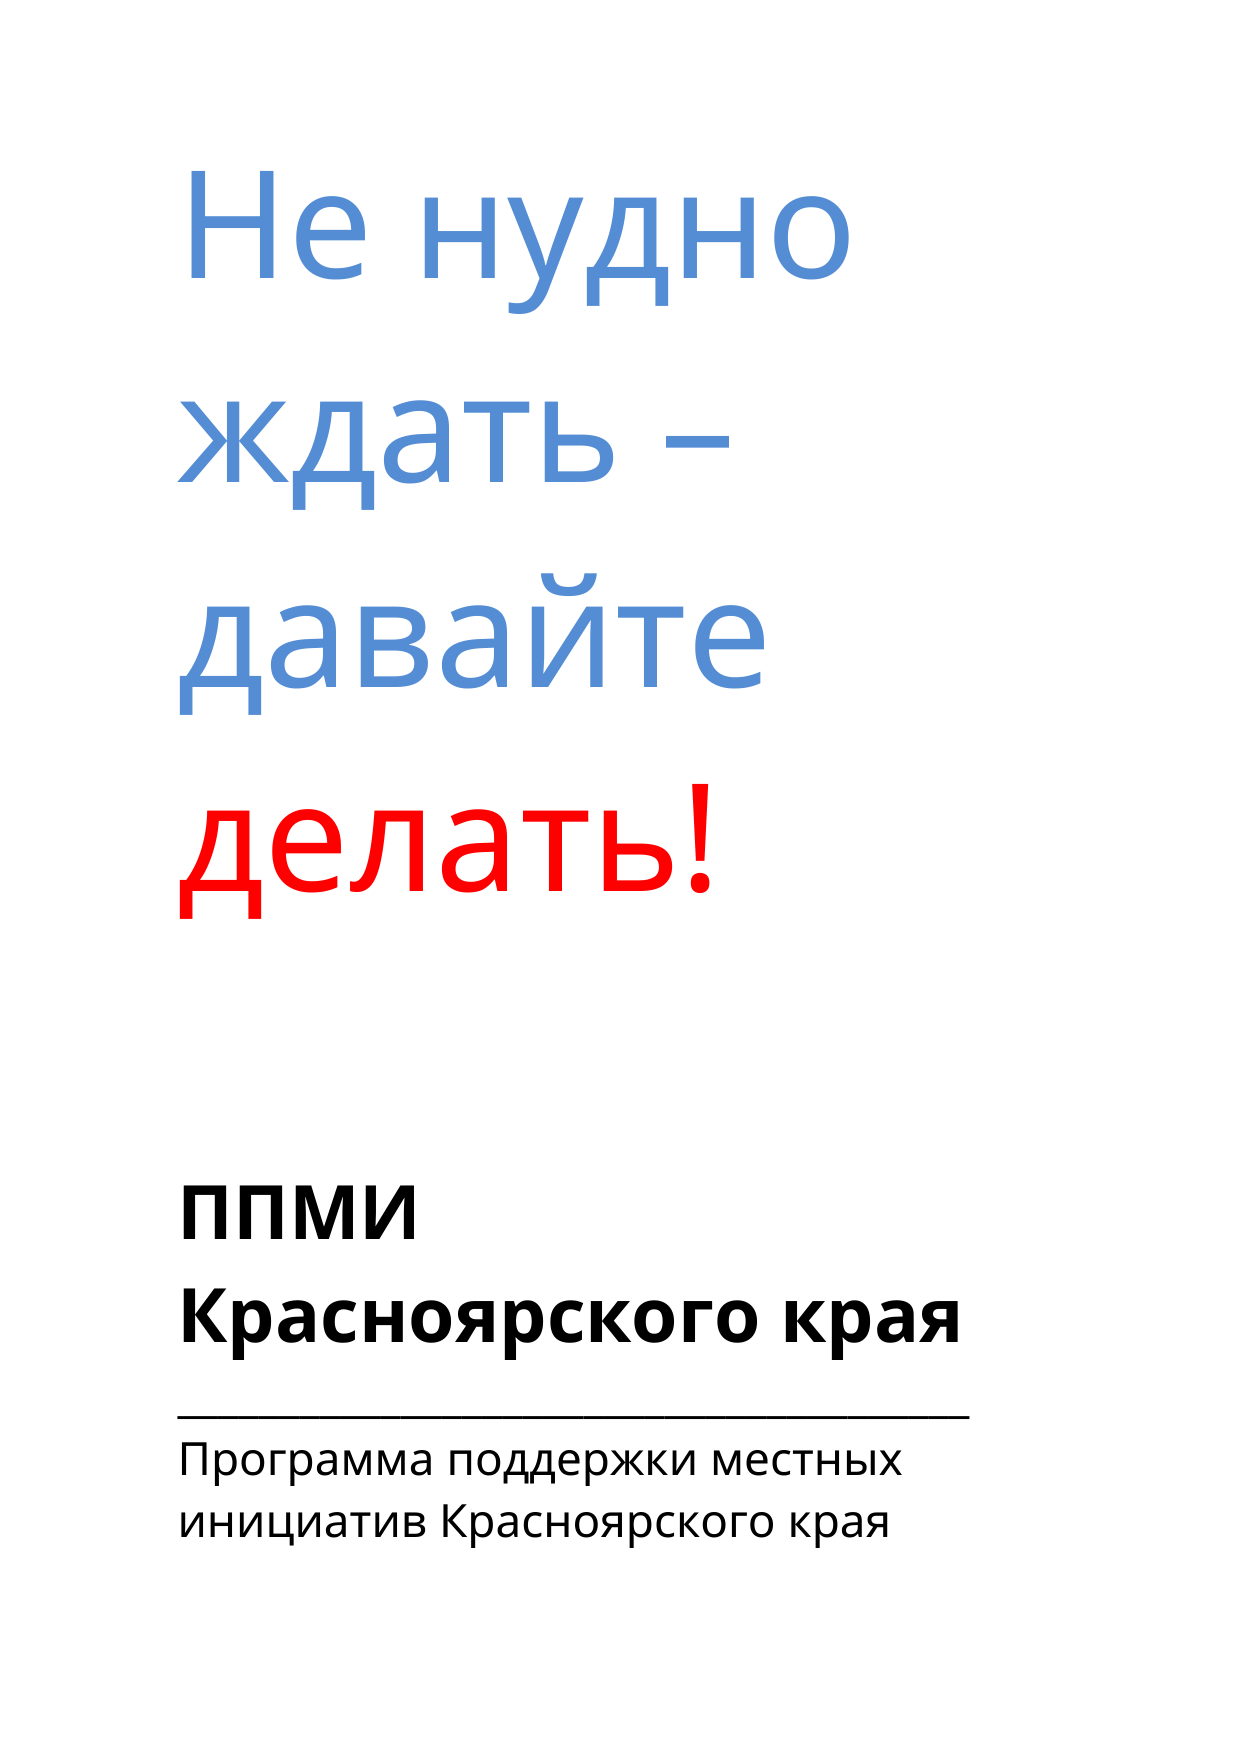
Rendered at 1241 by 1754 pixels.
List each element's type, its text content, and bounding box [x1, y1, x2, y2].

text Не нудно ждать – [177, 118, 1152, 527]
text Красноярского края [177, 1262, 1152, 1364]
text _______________________________________ [177, 1364, 1152, 1426]
text давайте делать! [177, 527, 1152, 935]
text Программа поддержки местных инициатив Красноярского края [177, 1426, 1152, 1551]
text ППМИ [177, 1159, 1152, 1262]
